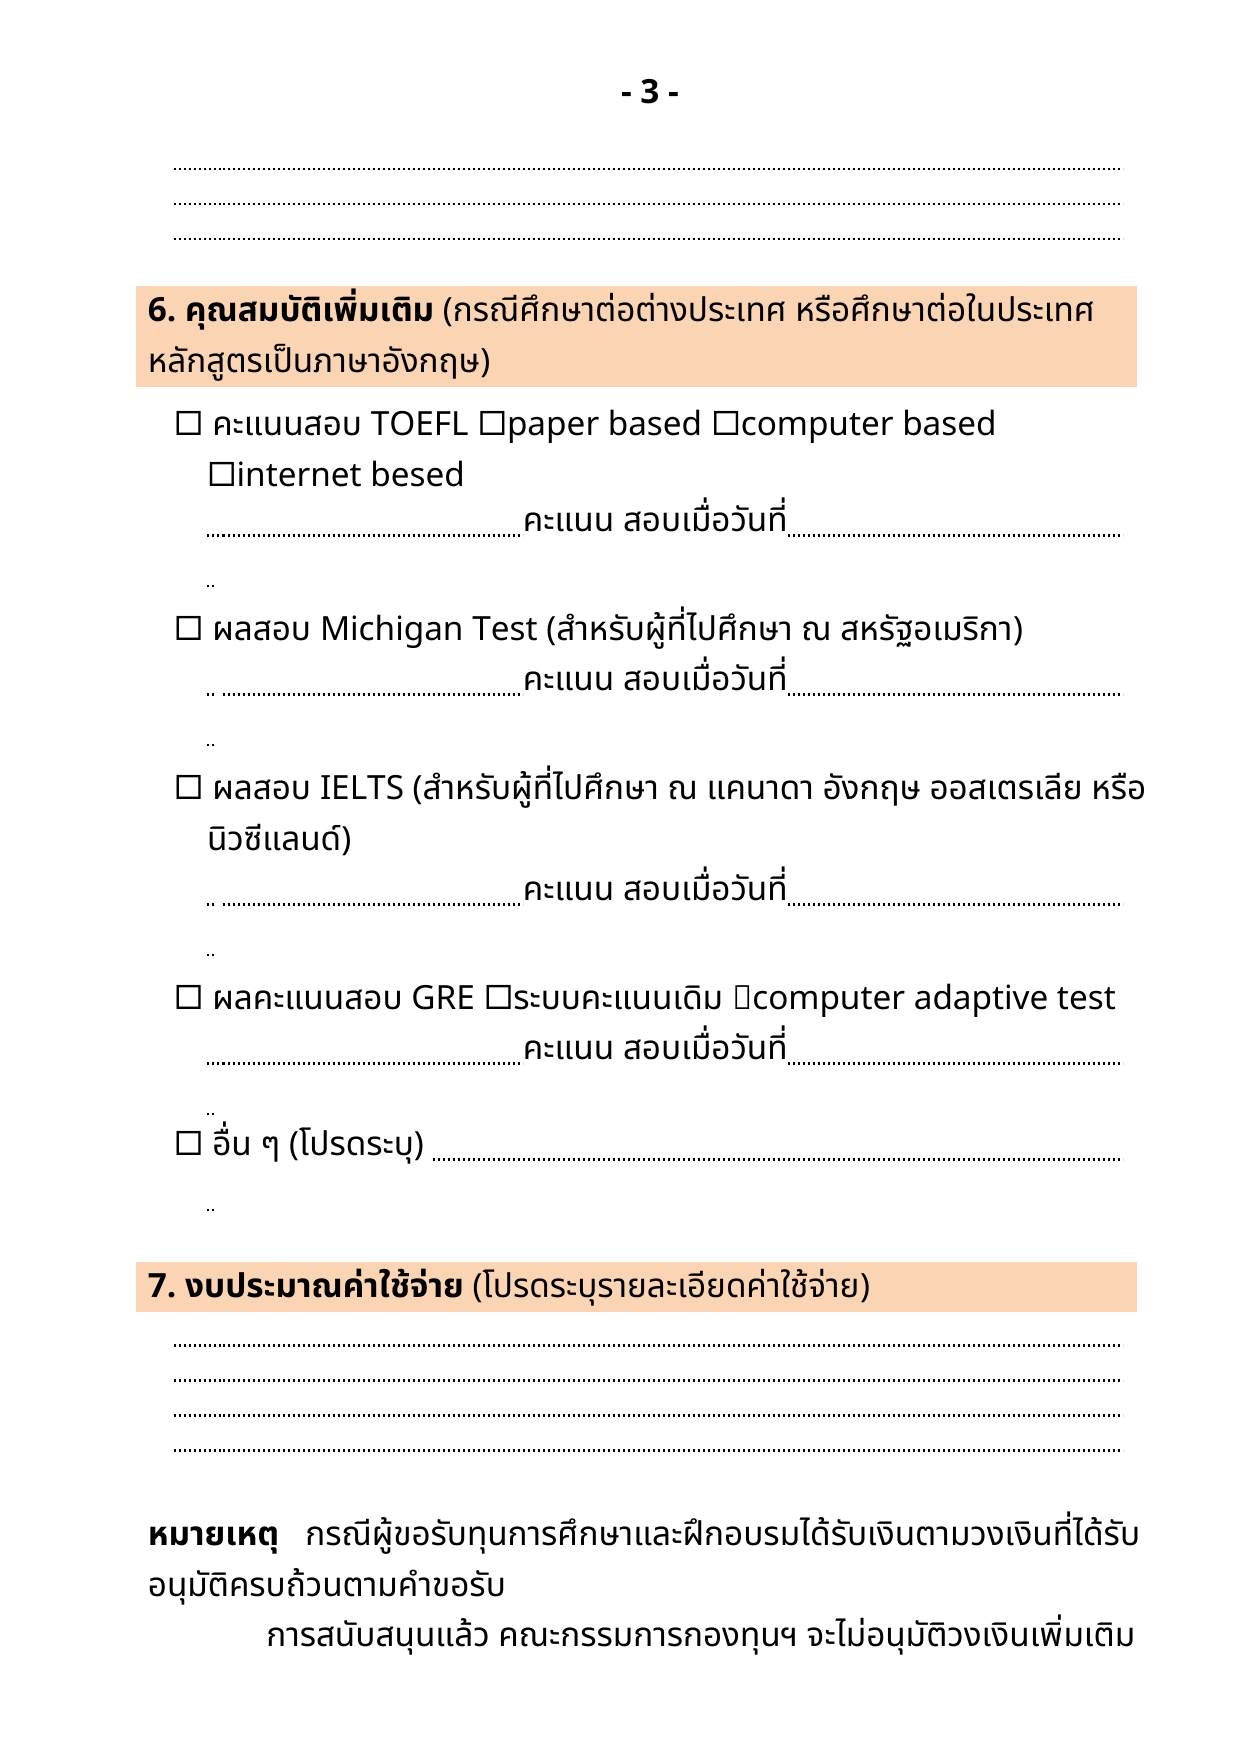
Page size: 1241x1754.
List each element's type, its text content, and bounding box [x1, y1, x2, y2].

text คะแนนสอบ TOEFL paper based computer based internet besed คะแนน สอบเมื่อวันที่ [148, 400, 1152, 592]
text ผลสอบ IELTS (สำหรับผู้ที่ไปศึกษา ณ แคนาดา อังกฤษ ออสเตรเลีย หรือนิวซีแลนด์) คะแนน สอบเมื่อวันที่ [148, 764, 1152, 961]
table_header 7. งบประมาณค่าใช้จ่าย (โปรดระบุรายละเอียดค่าใช้จ่าย) [136, 1262, 1137, 1312]
text ผลสอบ Michigan Test (สำหรับผู้ที่ไปศึกษา ณ สหรัฐอเมริกา) คะแนน สอบเมื่อวันที่ [148, 604, 1152, 751]
text ผลคะแนนสอบ GRE ระบบคะแนนเดิม computer adaptive test คะแนน สอบเมื่อวันที่ [148, 973, 1152, 1120]
table_header 6. คุณสมบัติเพิ่มเติม (กรณีศึกษาต่อต่างประเทศ หรือศึกษาต่อในประเทศ หลักสูตรเป็นภาษาอังกฤษ) [136, 286, 1137, 387]
text หมายเหตุ กรณีผู้ขอรับทุนการศึกษาและฝึกอบรมได้รับเงินตามวงเงินที่ได้รับอนุมัติครบถ้วนตามคำขอรับ การสนับสนุนแล้ว คณะกรรมการกองทุนฯ จะไม่อนุมัติวงเงินเพิ่มเติม [148, 1510, 1152, 1662]
text อื่น ๆ (โปรดระบุ) [148, 1120, 1152, 1216]
